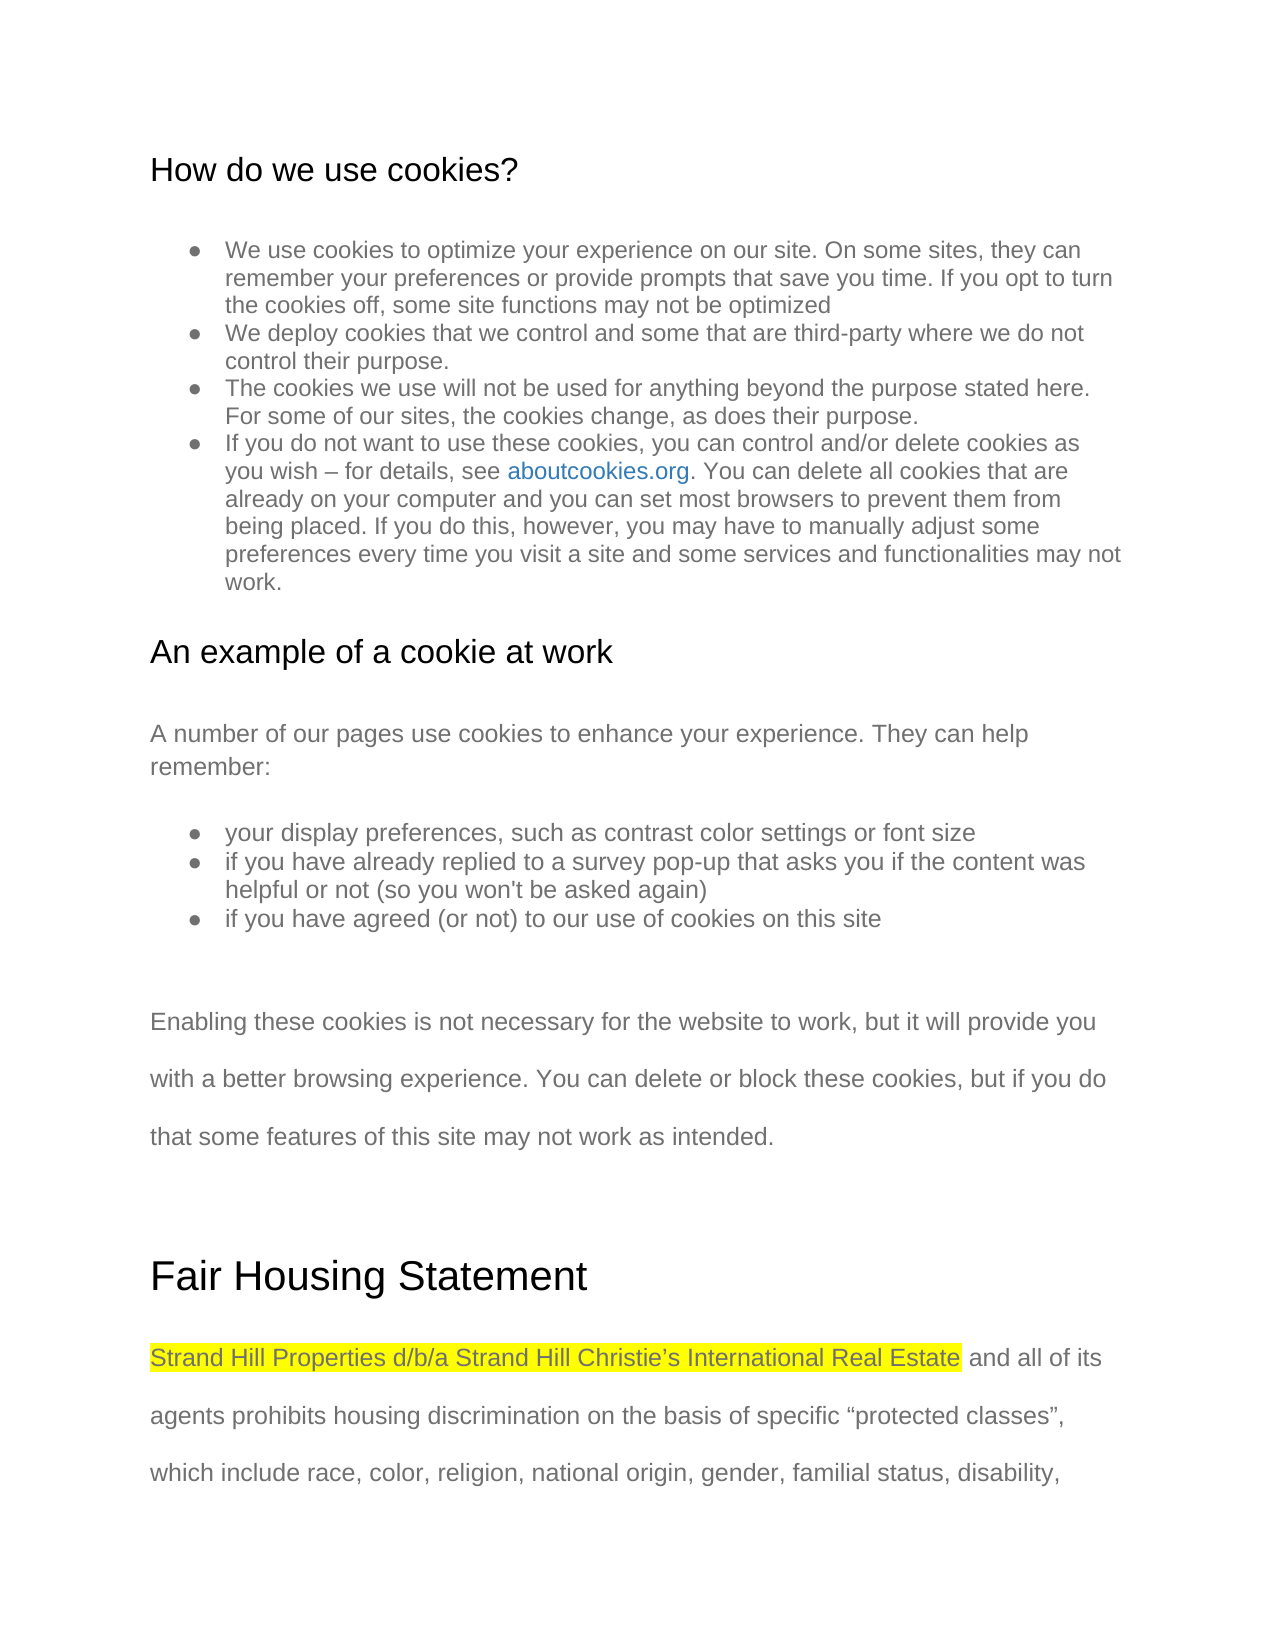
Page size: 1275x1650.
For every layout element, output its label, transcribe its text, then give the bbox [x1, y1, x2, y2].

list We deploy cookies that we control and some that are third-party where we do not control their purpose. [187, 319, 1125, 374]
list your display preferences, such as contrast color settings or font size [187, 818, 1125, 846]
subtitle Fair Housing Statement [150, 1251, 1125, 1299]
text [150, 1343, 1125, 1487]
text A number of our pages use cookies to enhance your experience. They can help remember: [150, 719, 1125, 780]
list We use cookies to optimize your experience on our site. On some sites, they can remember your preferences or provide prompts that save you time. If you opt to turn the cookies off, some site functions may not be optimized [187, 236, 1125, 319]
text Enabling these cookies is not necessary for the website to work, but it will provide you with a better browsing experience. You can delete or block these cookies, but if you do that some features of this site may not work as intended. [150, 1007, 1125, 1151]
subtitle An example of a cookie at work [150, 632, 1125, 671]
list if you have already replied to a survey pop-up that asks you if the content was helpful or not (so you won't be asked again) [187, 846, 1125, 904]
list If you do not want to use these cookies, you can control and/or delete cookies as you wish – for details, see aboutcookies.org. You can delete all cookies that are already on your computer and you can set most browsers to prevent them from being placed. If you do this, however, you may have to manually adjust some preferences every time you visit a site and some services and functionalities may not work. [187, 429, 1125, 595]
list if you have agreed (or not) to our use of cookies on this site [187, 904, 1125, 933]
list The cookies we use will not be used for anything beyond the purpose stated here. For some of our sites, the cookies change, as does their purpose. [187, 374, 1125, 429]
subtitle How do we use cookies? [150, 150, 1125, 188]
